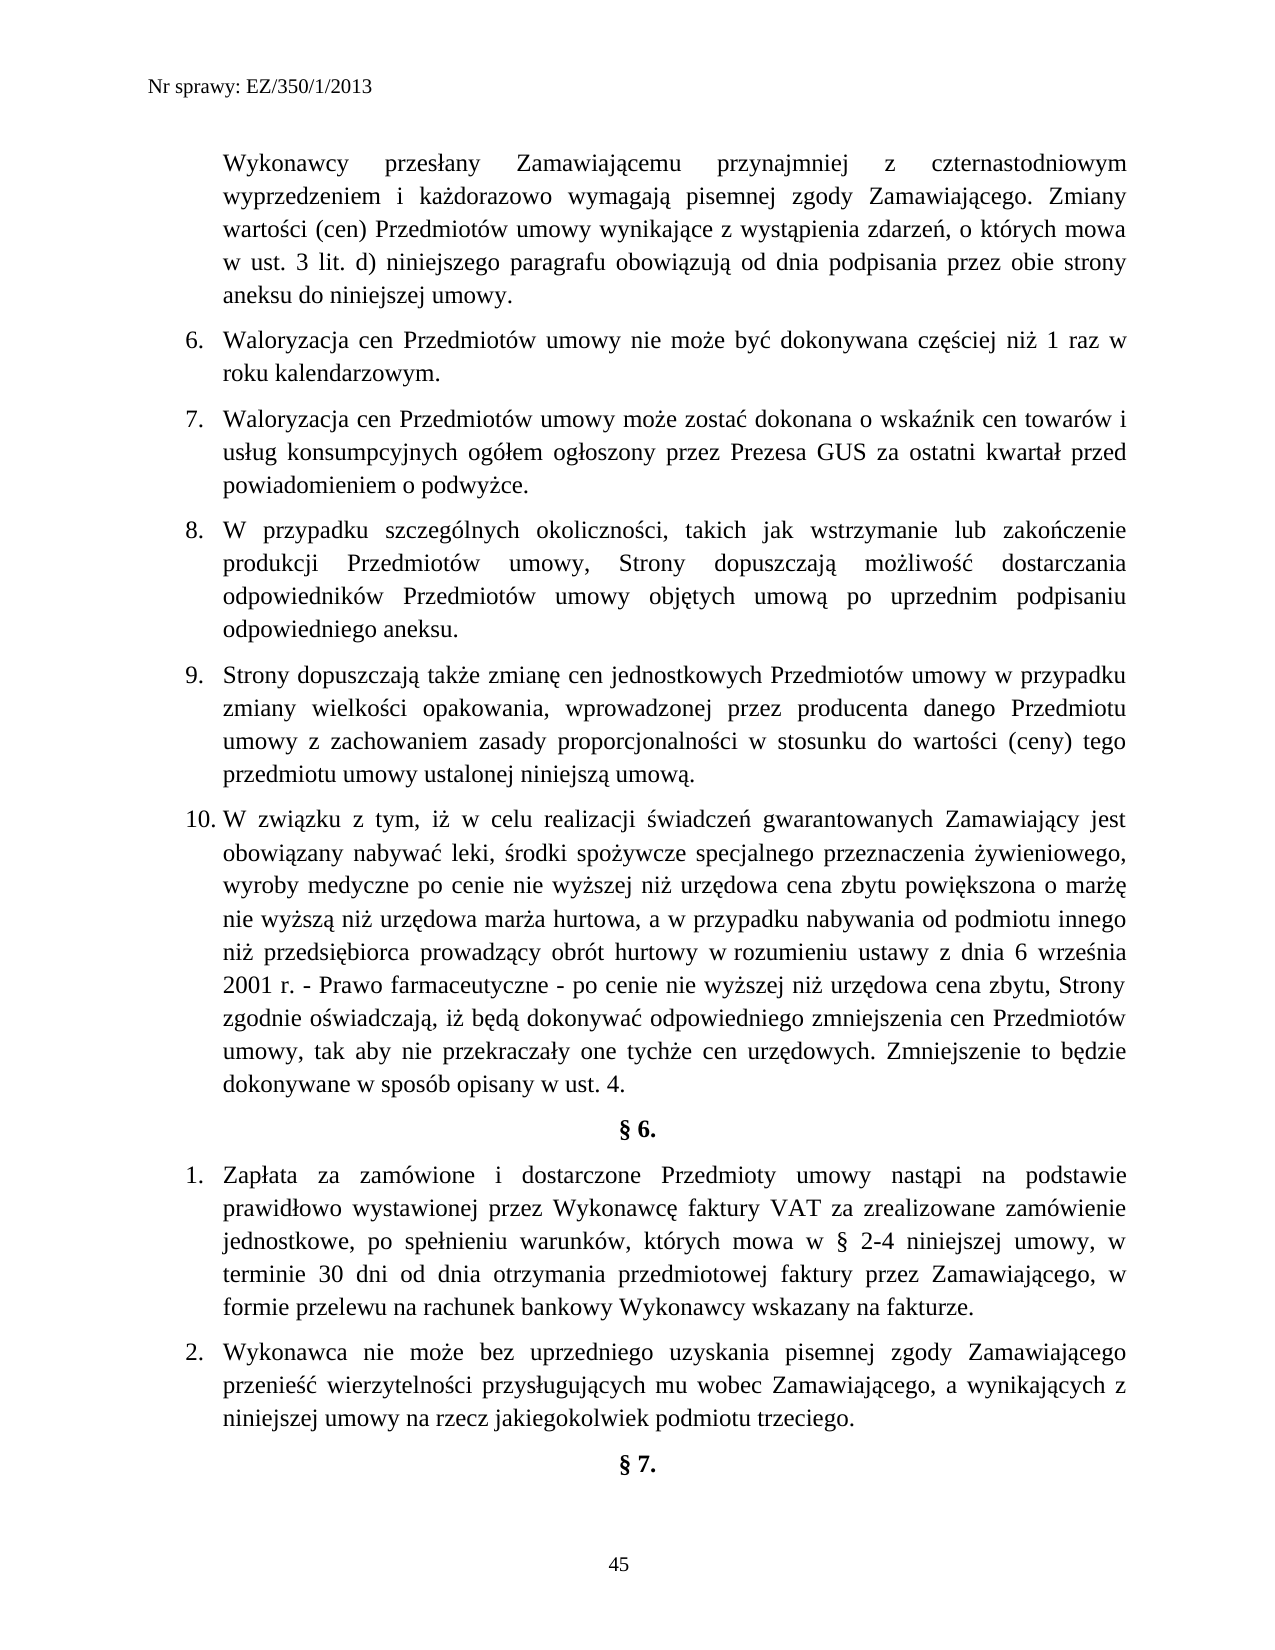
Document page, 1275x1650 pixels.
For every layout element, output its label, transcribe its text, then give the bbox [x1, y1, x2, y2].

list Strony dopuszczają także zmianę cen jednostkowych Przedmiotów umowy w przypadku zmiany wielkości opakowania, wprowadzonej przez producenta danego Przedmiotu umowy z zachowaniem zasady proporcjonalności w stosunku do wartości (ceny) tego przedmiotu umowy ustalonej niniejszą umową. [185, 660, 1127, 788]
list Wykonawca nie może bez uprzedniego uzyskania pisemnej zgody Zamawiającego przenieść wierzytelności przysługujących mu wobec Zamawiającego, a wynikających z niniejszej umowy na rzecz jakiegokolwiek podmiotu trzeciego. [185, 1337, 1127, 1432]
list W przypadku szczególnych okoliczności, takich jak wstrzymanie lub zakończenie produkcji Przedmiotów umowy, Strony dopuszczają możliwość dostarczania odpowiedników Przedmiotów umowy objętych umową po uprzednim podpisaniu odpowiedniego aneksu. [185, 515, 1127, 643]
text § 6. [148, 1114, 1127, 1143]
text § 7. [148, 1449, 1127, 1478]
list Waloryzacja cen Przedmiotów umowy może zostać dokonana o wskaźnik cen towarów i usług konsumpcyjnych ogółem ogłoszony przez Prezesa GUS za ostatni kwartał przed powiadomieniem o podwyżce. [185, 404, 1127, 499]
list Waloryzacja cen Przedmiotów umowy nie może być dokonywana częściej niż 1 raz w roku kalendarzowym. [185, 325, 1127, 387]
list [185, 148, 1127, 308]
list W związku z tym, iż w celu realizacji świadczeń gwarantowanych Zamawiający jest obowiązany nabywać leki, środki spożywcze specjalnego przeznaczenia żywieniowego, wyroby medyczne po cenie nie wyższej niż urzędowa cena zbytu powiększona o marżę nie wyższą niż urzędowa marża hurtowa, a w przypadku nabywania od podmiotu innego niż przedsiębiorca prowadzący obrót hurtowy w rozumieniu ustawy z dnia 6 września 2001 r. - Prawo farmaceutyczne - po cenie nie wyższej niż urzędowa cena zbytu, Strony zgodnie oświadczają, iż będą dokonywać odpowiedniego zmniejszenia cen Przedmiotów umowy, tak aby nie przekraczały one tychże cen urzędowych. Zmniejszenie to będzie dokonywane w sposób opisany w ust. 4. [185, 804, 1127, 1097]
list Zapłata za zamówione i dostarczone Przedmioty umowy nastąpi na podstawie prawidłowo wystawionej przez Wykonawcę faktury VAT za zrealizowane zamówienie jednostkowe, po spełnieniu warunków, których mowa w § 2-4 niniejszej umowy, w terminie 30 dni od dnia otrzymania przedmiotowej faktury przez Zamawiającego, w formie przelewu na rachunek bankowy Wykonawcy wskazany na fakturze. [185, 1160, 1127, 1321]
